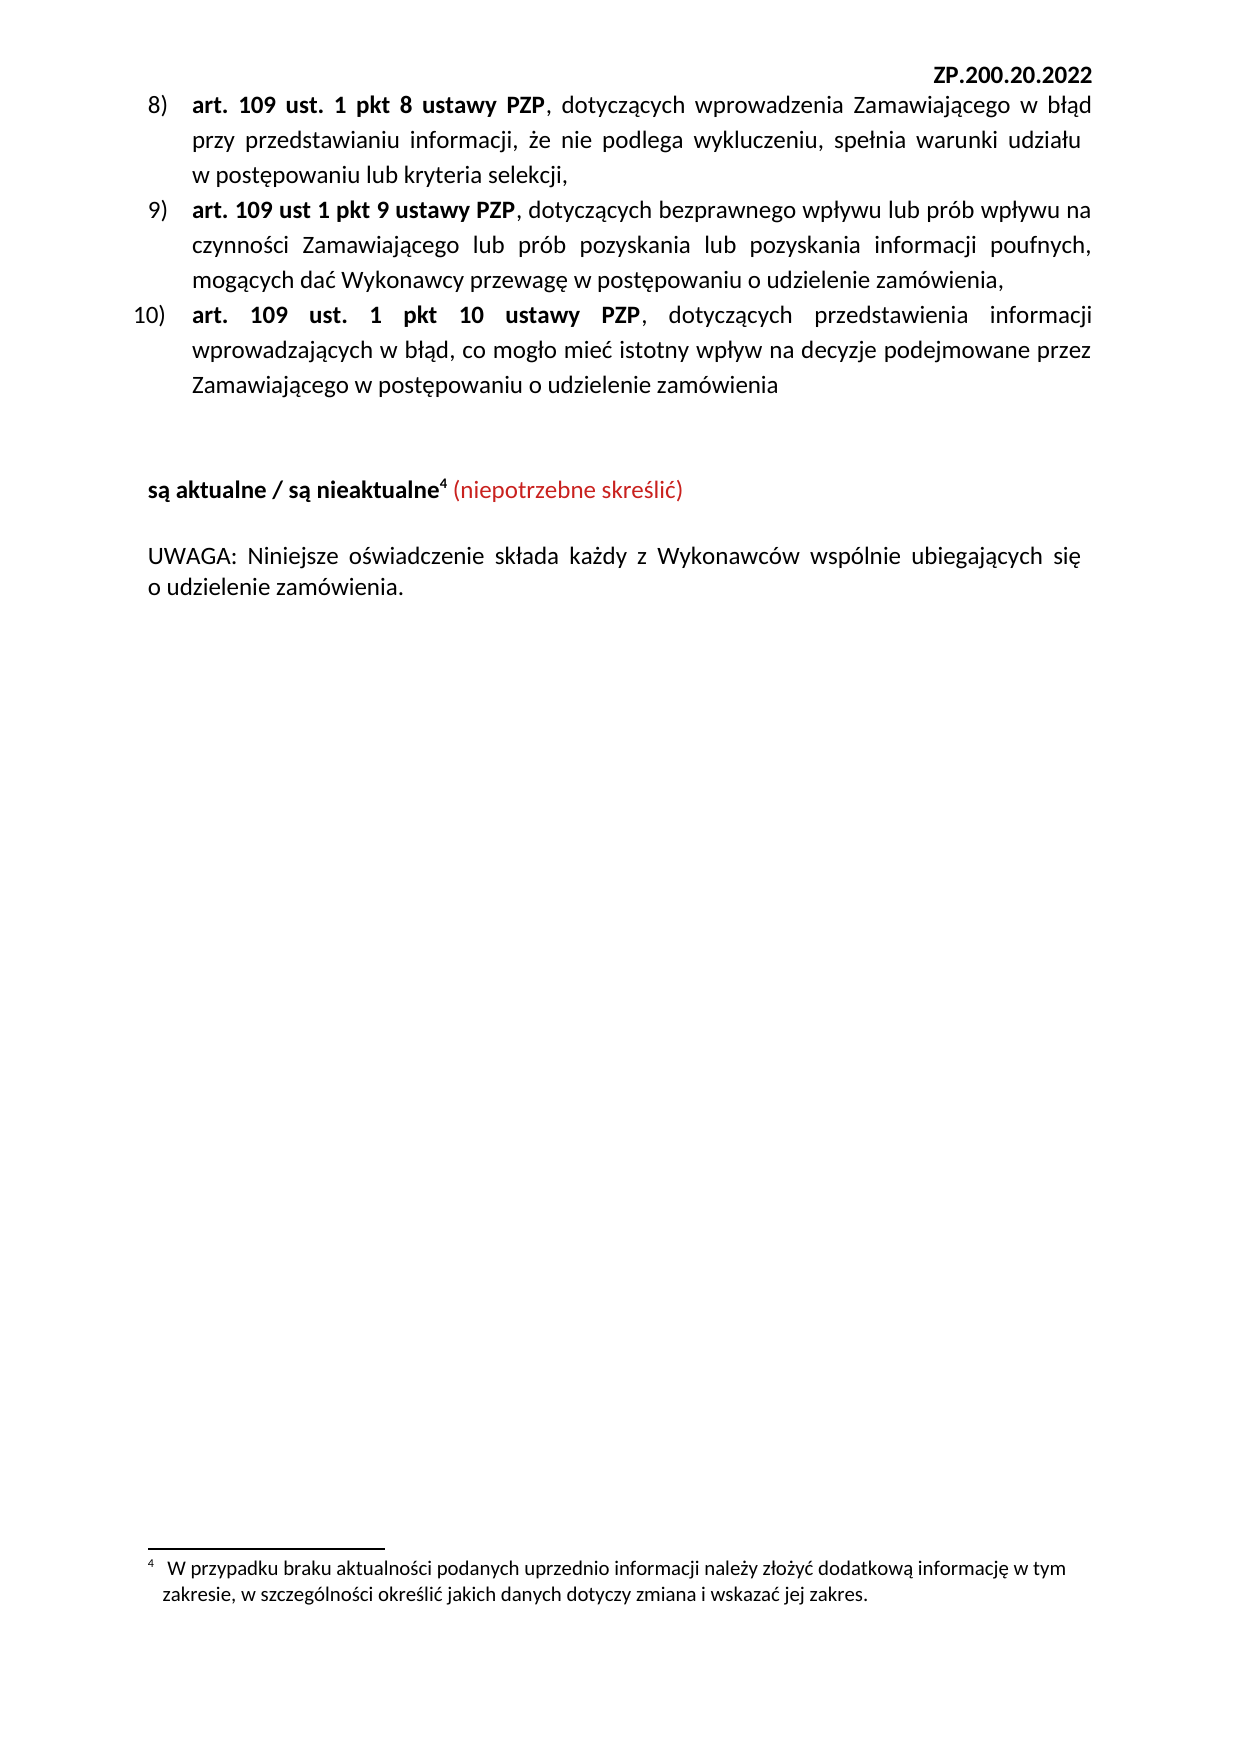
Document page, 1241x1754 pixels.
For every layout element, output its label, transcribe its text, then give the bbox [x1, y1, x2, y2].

list art. 109 ust. 1 pkt 8 ustawy PZP, dotyczących wprowadzenia Zamawiającego w błąd przy przedstawianiu informacji, że nie podlega wykluczeniu, spełnia warunki udziału w postępowaniu lub kryteria selekcji, [148, 90, 1093, 190]
list art. 109 ust 1 pkt 9 ustawy PZP, dotyczących bezprawnego wpływu lub prób wpływu na czynności Zamawiającego lub prób pozyskania lub pozyskania informacji poufnych, mogących dać Wykonawcy przewagę w postępowaniu o udzielenie zamówienia, [148, 195, 1093, 295]
text są aktualne / są nieaktualne (niepotrzebne skreślić) [148, 475, 1093, 505]
list art. 109 ust. 1 pkt 10 ustawy PZP, dotyczących przedstawienia informacji wprowadzających w błąd, co mogło mieć istotny wpływ na decyzje podejmowane przez Zamawiającego w postępowaniu o udzielenie zamówienia [133, 300, 1093, 400]
text UWAGA: Niniejsze oświadczenie składa każdy z Wykonawców wspólnie ubiegających się o udzielenie zamówienia. [148, 540, 1093, 601]
